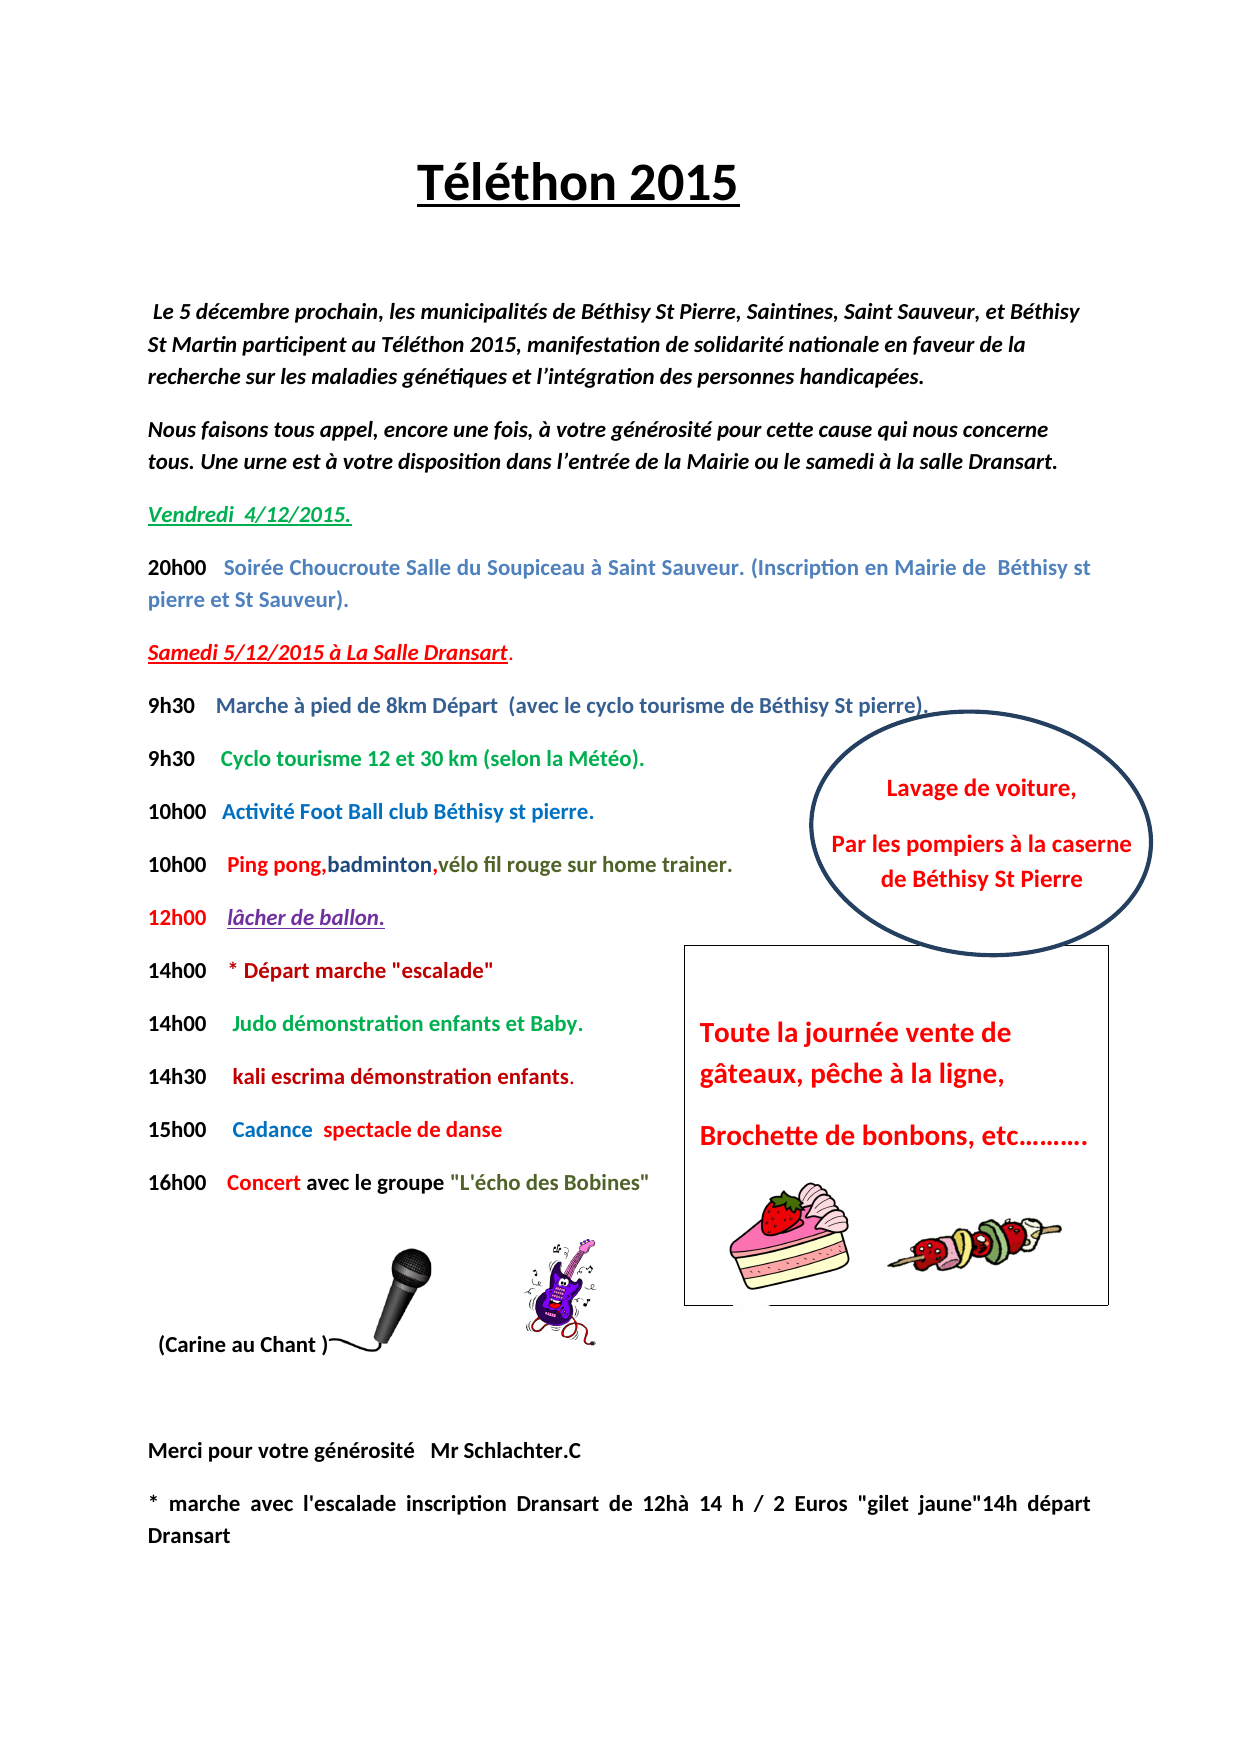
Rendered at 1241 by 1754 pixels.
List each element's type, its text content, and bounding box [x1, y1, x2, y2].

text 16h00 Concert avec le groupe "L'écho des Bobines" [148, 1168, 684, 1197]
text Vendredi 4/12/2015. [148, 500, 1093, 528]
text 14h00 * Départ marche "escalade" [148, 956, 684, 984]
text 14h00 Judo démonstration enfants et Baby. [148, 1009, 684, 1037]
picture [498, 1222, 633, 1351]
text 10h00 Ping pong,badminton,vélo fil rouge sur home trainer. [148, 850, 824, 878]
text 15h00 Cadance spectacle de danse [148, 1116, 684, 1143]
picture [883, 1173, 1068, 1316]
text 9h30 Marche à pied de 8km Départ (avec le cyclo tourisme de Béthisy St pierre). [148, 691, 1093, 719]
text Téléthon 2015 [148, 148, 1093, 214]
text Le 5 décembre prochain, les municipalités de Béthisy St Pierre, Saintines, Saint Sauveur, et Béthisy St Martin participent au Téléthon 2015, manifestation de solidarité nationale en faveur de la recherche sur les maladies génétiques et l’intégration des personnes handicapées. [148, 297, 1093, 390]
picture [701, 1159, 877, 1315]
text 12h00 lâcher de ballon. [148, 903, 883, 931]
text 9h30 Cyclo tourisme 12 et 30 km (selon la Météo). [148, 744, 852, 772]
text Samedi 5/12/2015 à La Salle Dransart. [148, 638, 1093, 666]
text (Carine au Chant ) [148, 1222, 1093, 1358]
text * marche avec l'escalade inscription Dransart de 12hà 14 h / 2 Euros "gilet jaune"14h départ Dransart [148, 1489, 1093, 1549]
text Merci pour votre générosité Mr Schlachter.C [148, 1436, 1093, 1464]
text 10h00 Activité Foot Ball club Béthisy st pierre. [148, 797, 813, 825]
picture [328, 1248, 432, 1352]
text 20h00 Soirée Choucroute Salle du Soupiceau à Saint Sauveur. (Inscription en Mairie de Béthisy st pierre et St Sauveur). [148, 553, 1093, 613]
text Nous faisons tous appel, encore une fois, à votre générosité pour cette cause qui nous concerne tous. Une urne est à votre disposition dans l’entrée de la Mairie ou le samedi à la salle Dransart. [148, 415, 1093, 475]
text 14h30 kali escrima démonstration enfants. [148, 1062, 684, 1091]
